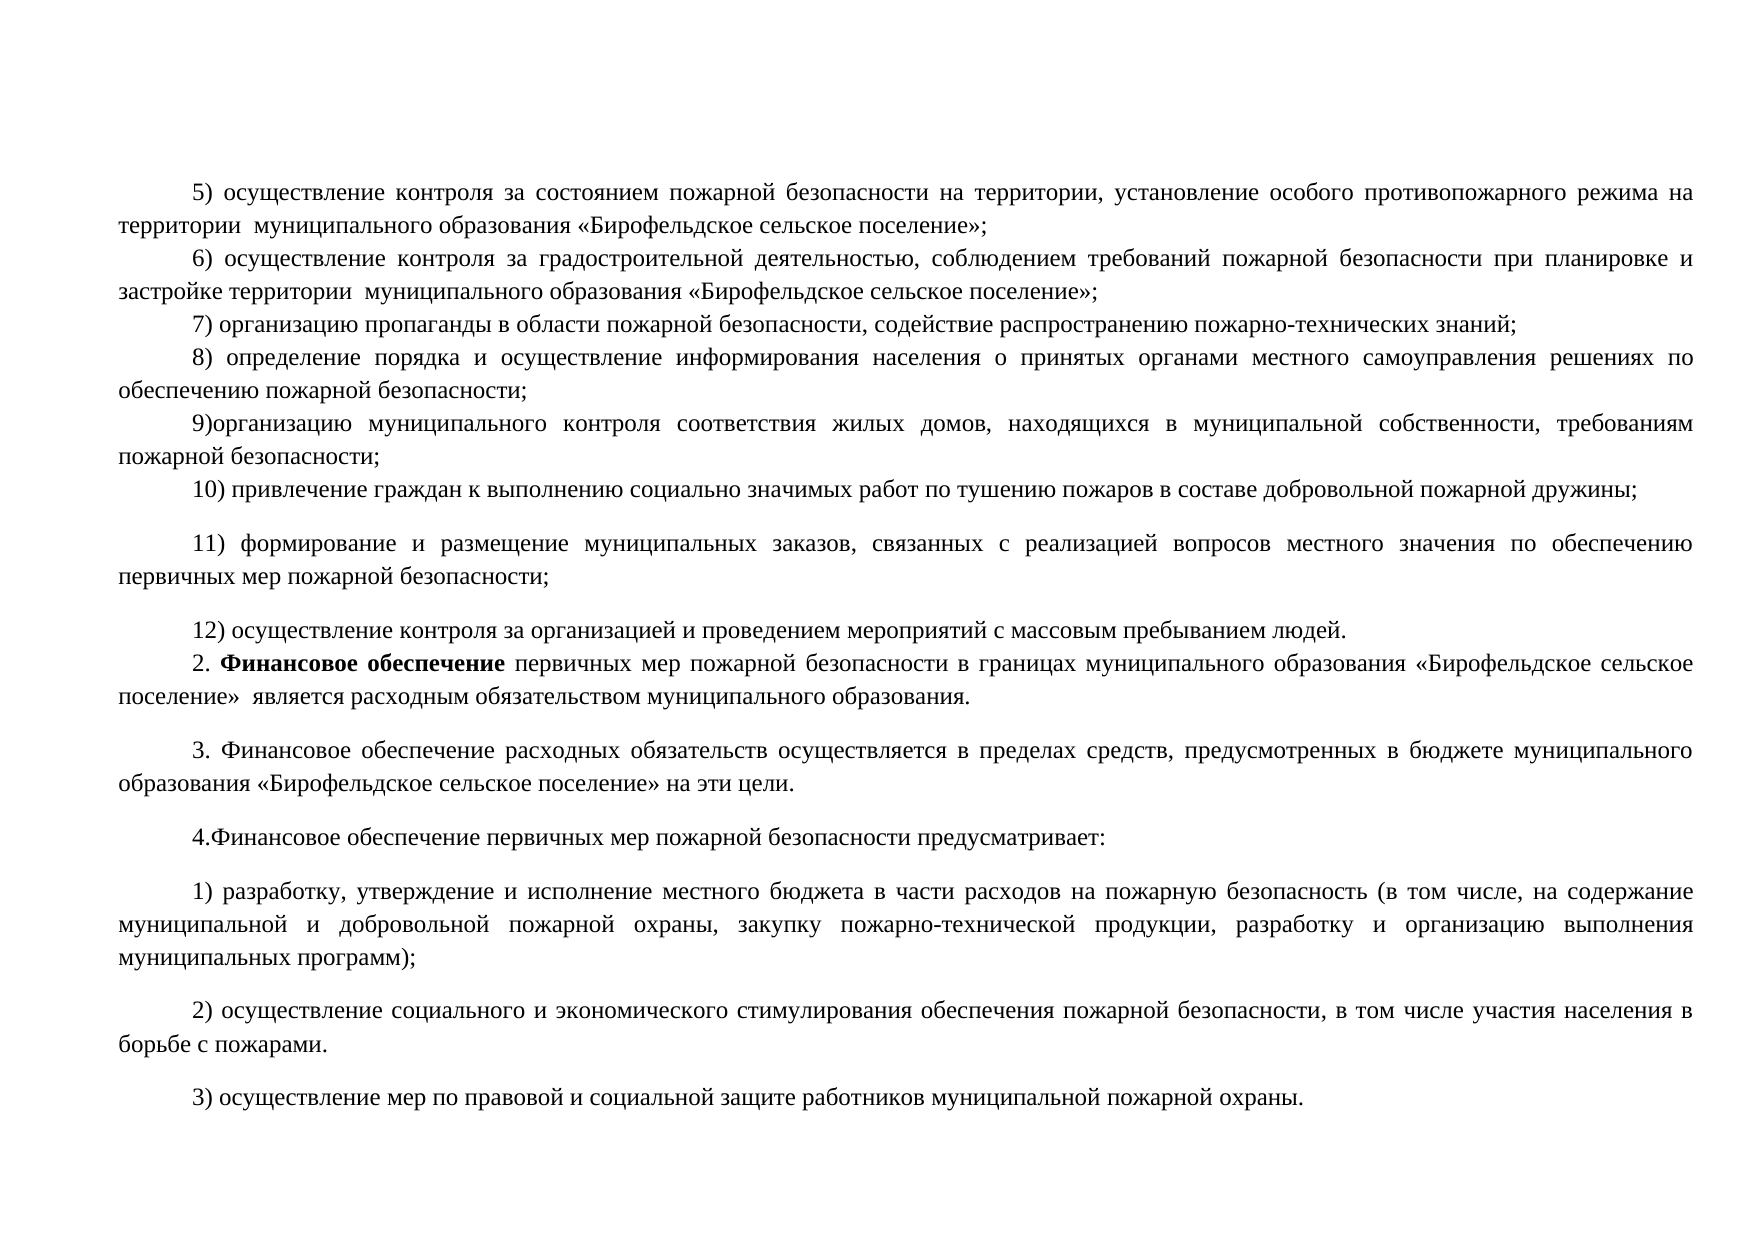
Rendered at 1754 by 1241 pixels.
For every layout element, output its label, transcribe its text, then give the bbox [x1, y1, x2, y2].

text 9)организацию муниципального контроля соответствия жилых домов, находящихся в муниципальной собственности, требованиям пожарной безопасности; [118, 408, 1695, 470]
text 5) осуществление контроля за состоянием пожарной безопасности на территории, установление особого противопожарного режима на территории муниципального образования «Бирофельдское сельское поселение»; [118, 177, 1695, 239]
text 12) осуществление контроля за организацией и проведением мероприятий с массовым пребыванием людей. [118, 615, 1696, 644]
text 1) разработку, утверждение и исполнение местного бюджета в части расходов на пожарную безопасность (в том числе, на содержание муниципальной и добровольной пожарной охраны, закупку пожарно-технической продукции, разработку и организацию выполнения муниципальных программ); [118, 876, 1695, 971]
text 10) привлечение граждан к выполнению социально значимых работ по тушению пожаров в составе добровольной пожарной дружины; [118, 474, 1695, 503]
text 8) определение порядка и осуществление информирования населения о принятых органами местного самоуправления решениях по обеспечению пожарной безопасности; [118, 342, 1695, 404]
text 2. Финансовое обеспечение первичных мер пожарной безопасности в границах муниципального образования «Бирофельдское сельское поселение» является расходным обязательством муниципального образования. [118, 648, 1695, 710]
text 7) организацию пропаганды в области пожарной безопасности, содействие распространению пожарно-технических знаний; [118, 309, 1695, 338]
text 4.Финансовое обеспечение первичных мер пожарной безопасности предусматривает: [118, 822, 1695, 851]
text 11) формирование и размещение муниципальных заказов, связанных с реализацией вопросов местного значения по обеспечению первичных мер пожарной безопасности; [118, 528, 1695, 590]
text 3) осуществление мер по правовой и социальной защите работников муниципальной пожарной охраны. [118, 1082, 1695, 1111]
text 6) осуществление контроля за градостроительной деятельностью, соблюдением требований пожарной безопасности при планировке и застройке территории муниципального образования «Бирофельдское сельское поселение»; [118, 243, 1695, 305]
text 3. Финансовое обеспечение расходных обязательств осуществляется в пределах средств, предусмотренных в бюджете муниципального образования «Бирофельдское сельское поселение» на эти цели. [118, 735, 1695, 797]
text 2) осуществление социального и экономического стимулирования обеспечения пожарной безопасности, в том числе участия населения в борьбе с пожарами. [118, 996, 1695, 1057]
